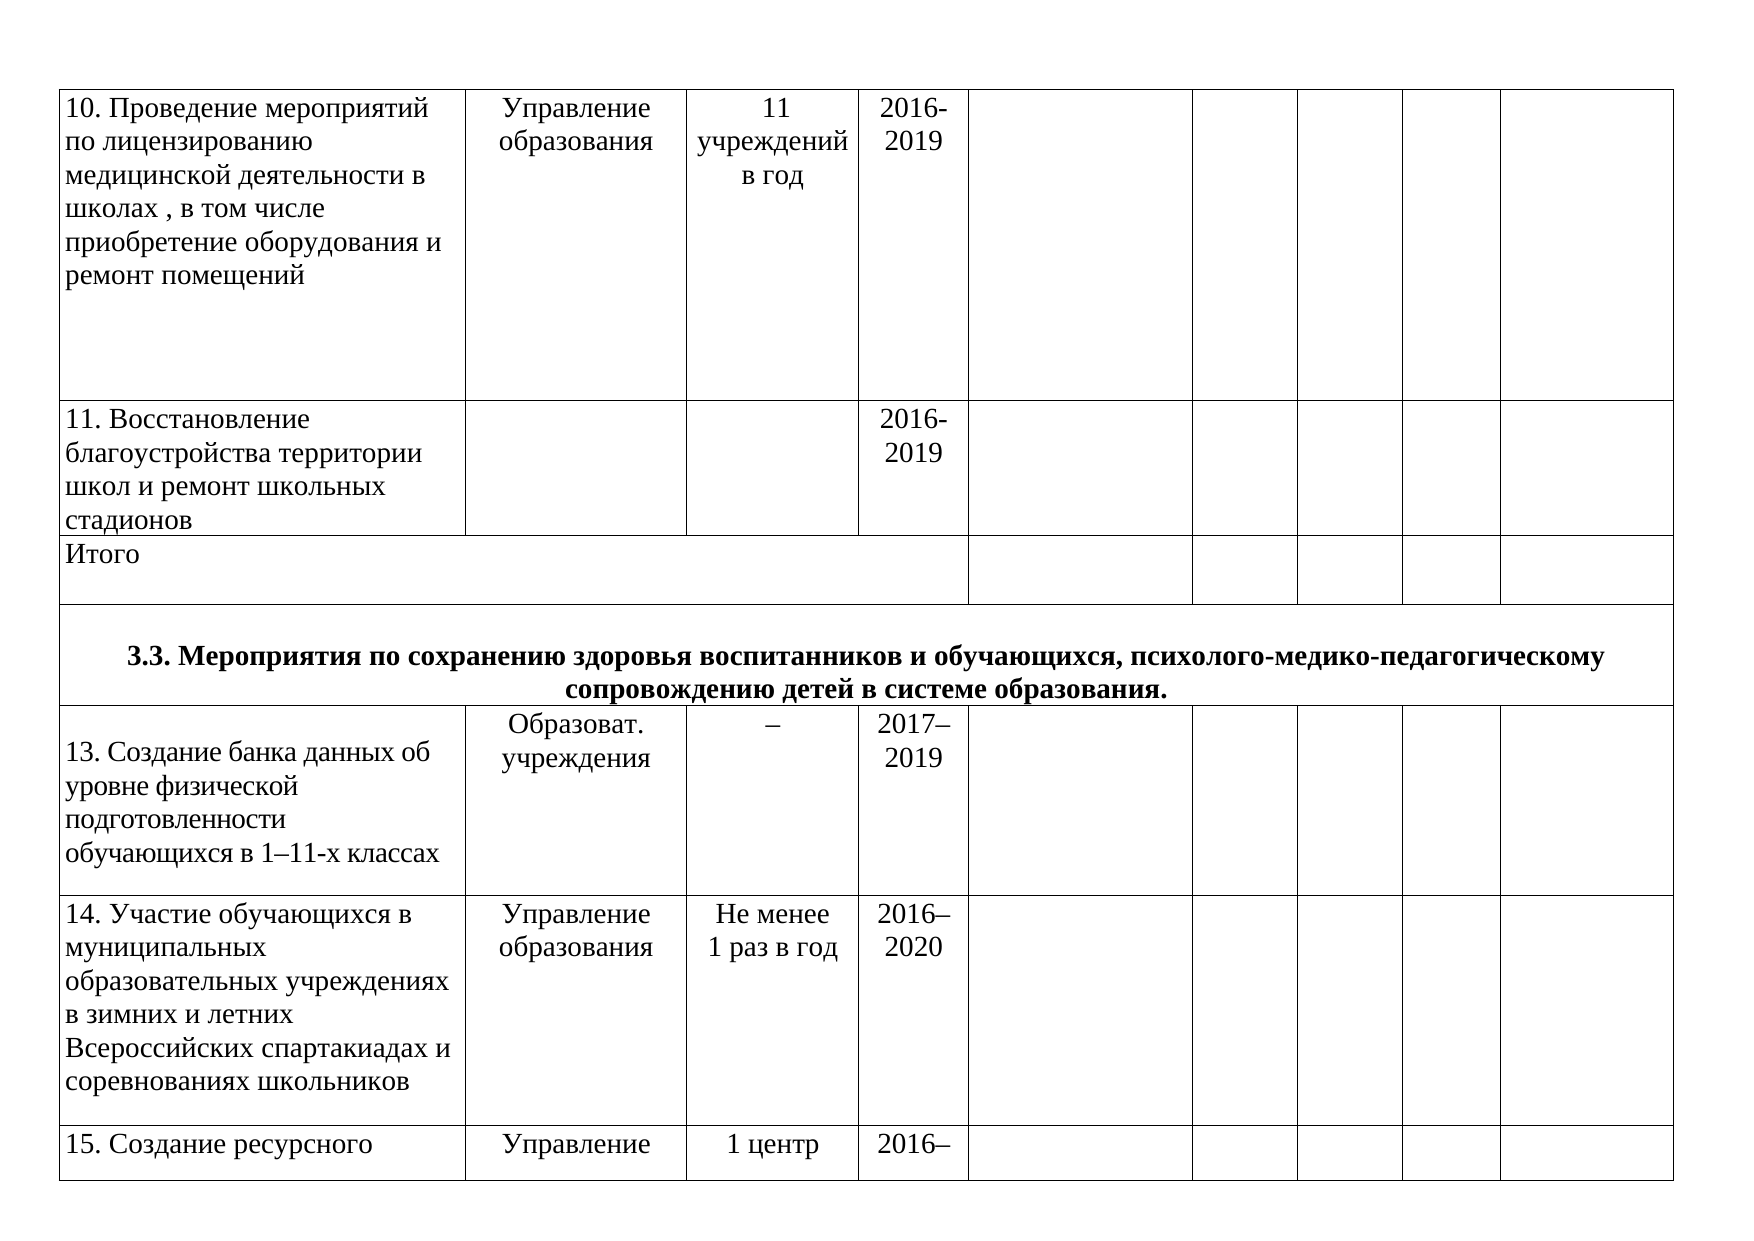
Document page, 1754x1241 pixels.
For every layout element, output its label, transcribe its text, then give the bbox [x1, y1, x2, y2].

table_cell 2016–2020 [859, 896, 968, 1125]
table_cell 11. Восстановление благоустройства территории школ и ремонт школьных стадионов [60, 401, 465, 535]
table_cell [466, 90, 686, 400]
table_cell [1193, 896, 1297, 1125]
table_cell [466, 401, 686, 535]
table_cell 10. Проведение мероприятий по лицензированию медицинской деятельности в школах , в том числе приобретение оборудования и ремонт помещений [60, 90, 465, 400]
table_cell [1193, 536, 1297, 603]
table_cell 2017–2019 [859, 706, 968, 895]
table_cell [1298, 536, 1402, 603]
table_cell [1193, 706, 1297, 895]
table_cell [466, 1126, 686, 1180]
table_cell Образоват. учреждения [466, 706, 686, 895]
table_cell [1298, 90, 1402, 400]
table_cell [1193, 401, 1297, 535]
table_cell 2016-2019 [859, 90, 968, 400]
table_cell [1298, 401, 1402, 535]
table_cell [969, 401, 1192, 535]
table_cell [1298, 706, 1402, 895]
table_cell 13. Создание банка данных об уровне физической подготовленности обучающихся в 1–11-х классах [60, 706, 465, 895]
table_cell [687, 401, 858, 535]
table_cell [1403, 706, 1500, 895]
table_cell 11 учреждений в год [687, 90, 858, 400]
table_cell [1501, 90, 1673, 400]
table_cell [1403, 90, 1500, 400]
table_cell – [687, 706, 858, 895]
table_cell [969, 896, 1192, 1125]
table_cell [1298, 896, 1402, 1125]
table_cell Управление образования [466, 896, 686, 1125]
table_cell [60, 1126, 465, 1180]
table_cell 2016-2019 [859, 401, 968, 535]
table_cell [969, 1126, 1192, 1180]
table_cell Не менее 1 раз в год [687, 896, 858, 1125]
table_cell 3.3. Мероприятия по сохранению здоровья воспитанников и обучающихся, психолого-медико-педагогическому сопровождению детей в системе образования. [60, 605, 1673, 705]
table_cell 14. Участие обучающихся в муниципальных образовательных учреждениях в зимних и летних Всероссийских спартакиадах и соревнованиях школьников [60, 896, 465, 1125]
table_cell [1403, 1126, 1500, 1180]
table_cell [1501, 1126, 1673, 1180]
table_cell [1501, 536, 1673, 603]
table_cell [1403, 896, 1500, 1125]
table_cell [1193, 90, 1297, 400]
table_cell [969, 90, 1192, 400]
table_cell Итого [60, 536, 968, 603]
table_cell [1501, 706, 1673, 895]
table_cell [1193, 1126, 1297, 1180]
table_cell 1 центр [687, 1126, 858, 1180]
table_cell 2016–2020 [859, 1126, 968, 1180]
table_cell [1501, 401, 1673, 535]
table_cell [1501, 896, 1673, 1125]
table_cell [1298, 1126, 1402, 1180]
table_cell [1403, 401, 1500, 535]
table_cell [969, 706, 1192, 895]
table_cell [1403, 536, 1500, 603]
table_cell [969, 536, 1192, 603]
